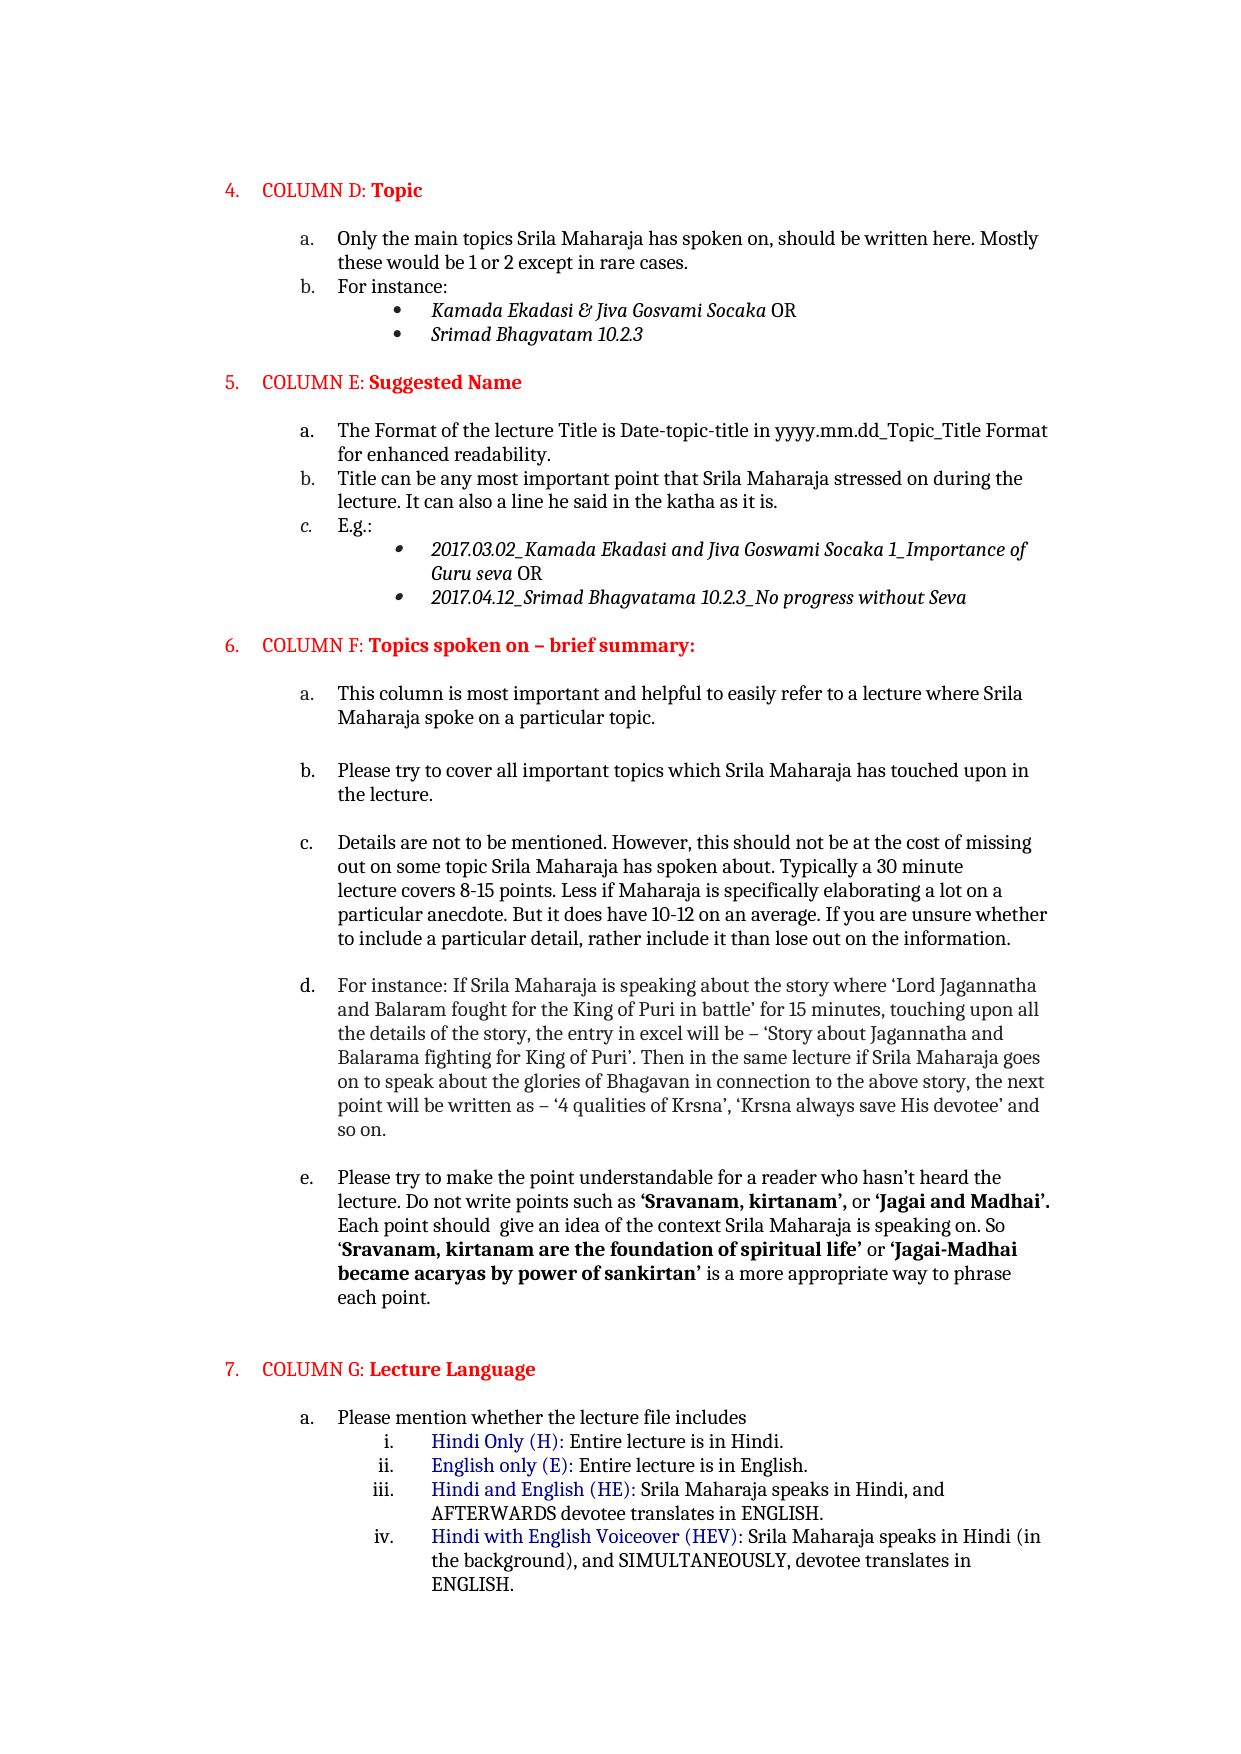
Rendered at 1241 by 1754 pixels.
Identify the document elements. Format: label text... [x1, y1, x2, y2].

list E.g.: [300, 514, 1053, 538]
list English only (E): Entire lecture is in English. [394, 1453, 1053, 1477]
list COLUMN D: Topic [225, 179, 1053, 203]
list Kamada Ekadasi & Jiva Gosvami Socaka OR [394, 298, 1053, 322]
list Please try to cover all important topics which Srila Maharaja has touched upon in the lecture. [300, 758, 1053, 806]
list The Format of the lecture Title is Date-topic-title in yyyy.mm.dd_Topic_Title Format for enhanced readability. [300, 418, 1053, 466]
list Only the main topics Srila Maharaja has spoken on, should be written here. Mostly these would be 1 or 2 except in rare cases. [300, 227, 1053, 274]
list This column is most important and helpful to easily refer to a lecture where Srila Maharaja spoke on a particular topic. [300, 682, 1053, 758]
list 2017.03.02_Kamada Ekadasi and Jiva Goswami Socaka 1_Importance of Guru seva OR [394, 538, 1053, 586]
list Please try to make the point understandable for a reader who hasn’t heard the lecture. Do not write points such as ‘Sravanam, kirtanam’, or ‘Jagai and Madhai’. Each point should give an idea of the context Srila Maharaja is speaking on. So ‘Sravanam, kirtanam are the foundation of spiritual life’ or ‘Jagai-Madhai became acaryas by power of sankirtan’ is a more appropriate way to phrase each point. [300, 1166, 1053, 1309]
list COLUMN G: Lecture Language [225, 1357, 1053, 1381]
list Hindi and English (HE): Srila Maharaja speaks in Hindi, and AFTERWARDS devotee translates in ENGLISH. [394, 1477, 1053, 1525]
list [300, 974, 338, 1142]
list Hindi with English Voiceover (HEV): Srila Maharaja speaks in Hindi (in the background), and SIMULTANEOUSLY, devotee translates in ENGLISH. [394, 1525, 1053, 1597]
list COLUMN E: Suggested Name [225, 370, 1053, 394]
list Srimad Bhagvatam 10.2.3 [394, 322, 1053, 346]
list For instance: If Srila Maharaja is speaking about the story where ‘Lord Jagannatha and Balaram fought for the King of Puri in battle’ for 15 minutes, touching upon all the details of the story, the entry in excel will be – ‘Story about Jagannatha and Balarama fighting for King of Puri’. Then in the same lecture if Srila Maharaja goes on to speak about the glories of Bhagavan in connection to the above story, the next point will be written as – ‘4 qualities of Krsna’, ‘Krsna always save His devotee’ and so on. [386, 974, 1053, 1142]
list Hindi Only (H): Entire lecture is in Hindi. [394, 1429, 1053, 1453]
list 2017.04.12_Srimad Bhagvatama 10.2.3_No progress without Seva [394, 586, 1053, 610]
list COLUMN F: Topics spoken on – brief summary: [225, 634, 1053, 658]
list For instance: [300, 274, 1053, 298]
list Details are not to be mentioned. However, this should not be at the cost of missing out on some topic Srila Maharaja has spoken about. Typically a 30 minute lecture covers 8-15 points. Less if Maharaja is specifically elaborating a lot on a particular anecdote. But it does have 10-12 on an average. If you are unsure whether to include a particular detail, rather include it than lose out on the information. [300, 830, 1053, 950]
list Title can be any most important point that Srila Maharaja stressed on during the lecture. It can also a line he said in the katha as it is. [300, 466, 1053, 514]
list Please mention whether the lecture file includes [300, 1405, 1053, 1429]
